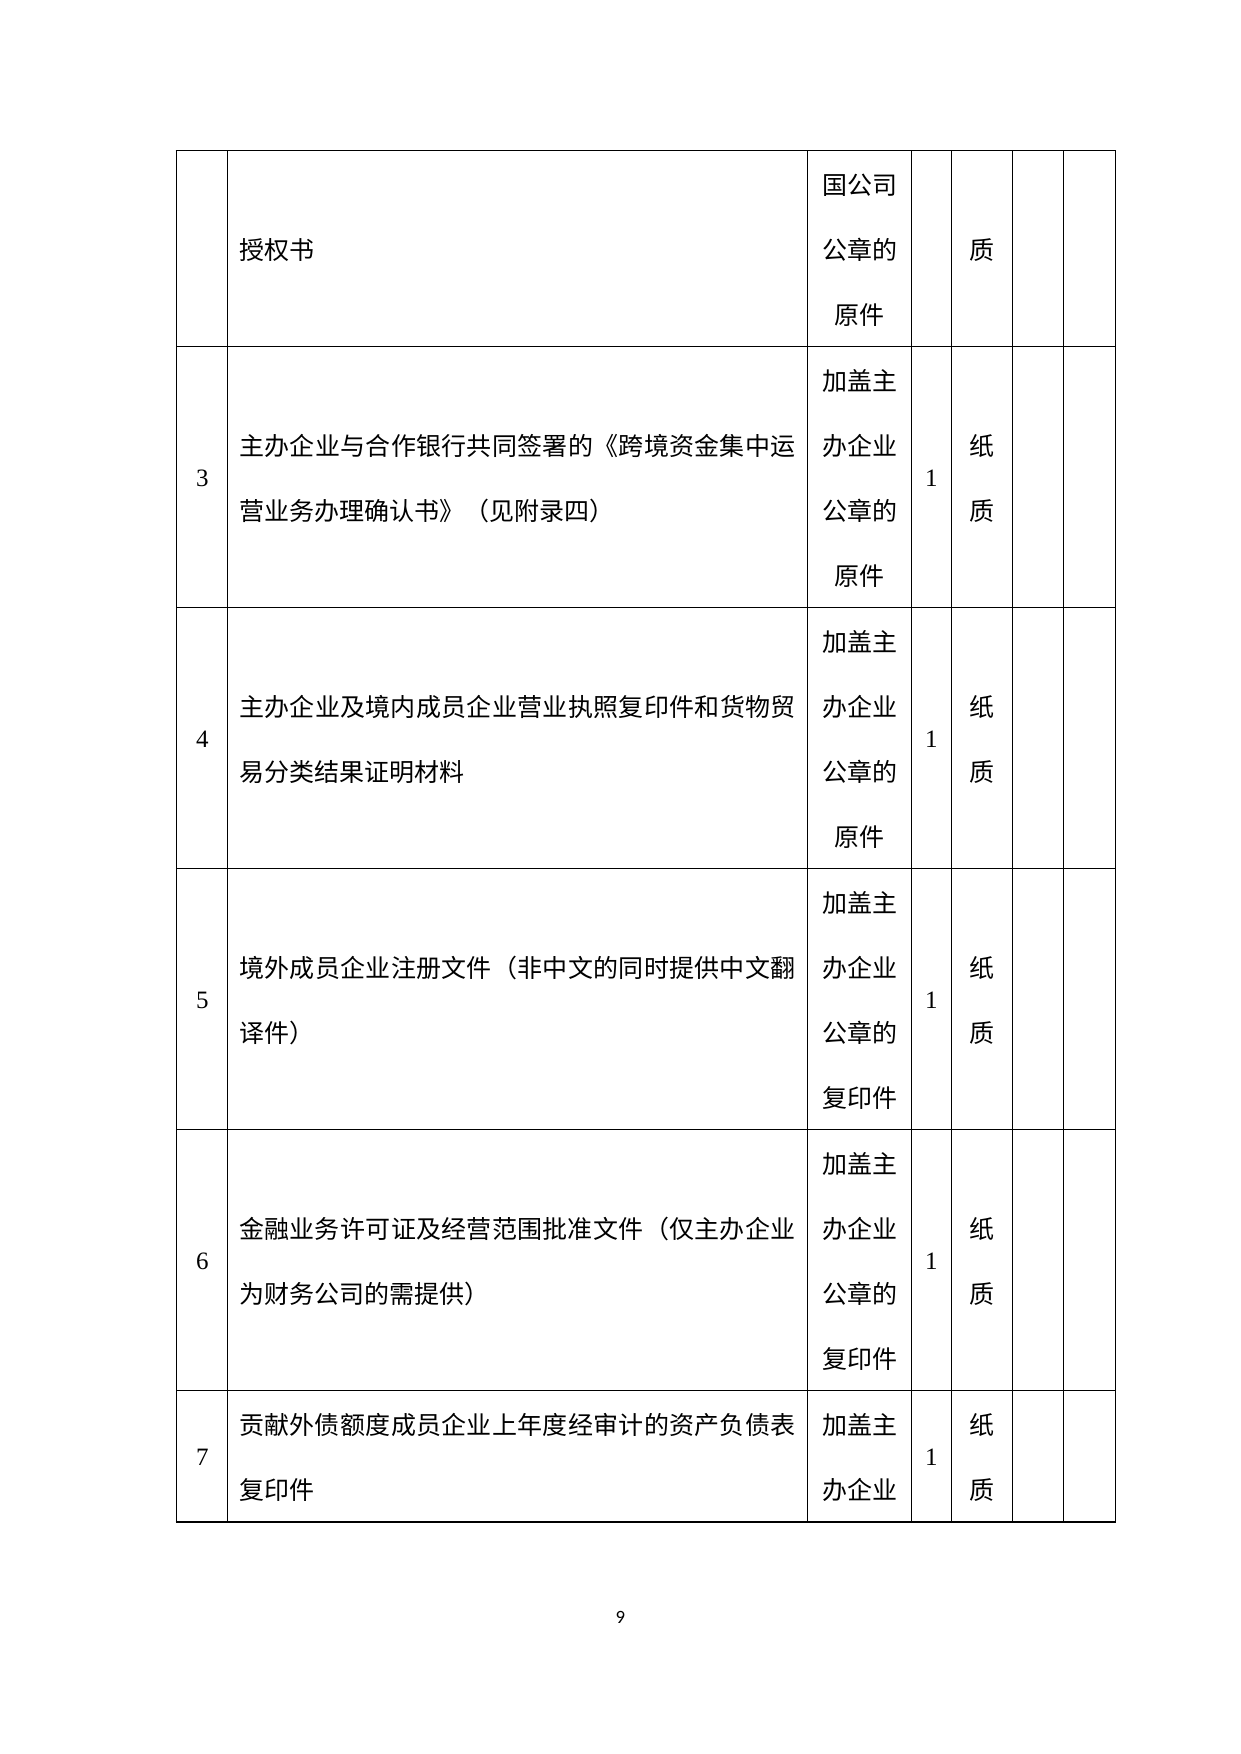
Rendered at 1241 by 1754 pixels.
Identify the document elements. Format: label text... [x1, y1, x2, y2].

table_cell [1064, 1130, 1115, 1390]
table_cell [228, 151, 807, 346]
table_cell 4 [177, 608, 227, 868]
table_cell 7 [177, 1391, 227, 1521]
table_cell 1 [912, 869, 951, 1129]
table_cell 加盖主办企业公章的原件 [808, 1391, 911, 1521]
table_cell 3 [177, 347, 227, 607]
table_cell 1 [912, 608, 951, 868]
table_cell 纸质 [952, 608, 1012, 868]
table_cell 金融业务许可证及经营范围批准文件（仅主办企业为财务公司的需提供） [228, 1130, 807, 1390]
table_cell [1013, 608, 1063, 868]
table_cell [1013, 1391, 1063, 1521]
table_cell [1013, 151, 1063, 346]
table_cell [1013, 347, 1063, 607]
table_cell [1064, 869, 1115, 1129]
table_cell 境外成员企业注册文件（非中文的同时提供中文翻译件） [228, 869, 807, 1129]
table_cell [1013, 869, 1063, 1129]
table_cell 纸质 [952, 1130, 1012, 1390]
table_cell 纸质 [952, 869, 1012, 1129]
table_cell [228, 1391, 807, 1521]
table_cell 加盖主办企业公章的复印件 [808, 869, 911, 1129]
table_cell 纸质 [952, 151, 1012, 346]
table_cell 2 [177, 151, 227, 346]
table_cell [1013, 1130, 1063, 1390]
table_cell 主办企业与合作银行共同签署的《跨境资金集中运营业务办理确认书》（见附录四） [228, 347, 807, 607]
table_cell [1064, 347, 1115, 607]
table_cell [1064, 608, 1115, 868]
table_cell 加盖跨国公司公章的原件 [808, 151, 911, 346]
table_cell 纸质 [952, 347, 1012, 607]
table_cell 加盖主办企业公章的原件 [808, 608, 911, 868]
table_cell 5 [177, 869, 227, 1129]
table_cell 1 [912, 151, 951, 346]
table_cell [1064, 1391, 1115, 1521]
table_cell 加盖主办企业公章的复印件 [808, 1130, 911, 1390]
table_cell 6 [177, 1130, 227, 1390]
table_cell 1 [912, 1130, 951, 1390]
table_cell [1064, 151, 1115, 346]
table_cell 1 [912, 1391, 951, 1521]
table_cell 1 [912, 347, 951, 607]
table_cell 加盖主办企业公章的原件 [808, 347, 911, 607]
table_cell 主办企业及境内成员企业营业执照复印件和货物贸易分类结果证明材料 [228, 608, 807, 868]
table_cell 纸质 [952, 1391, 1012, 1521]
